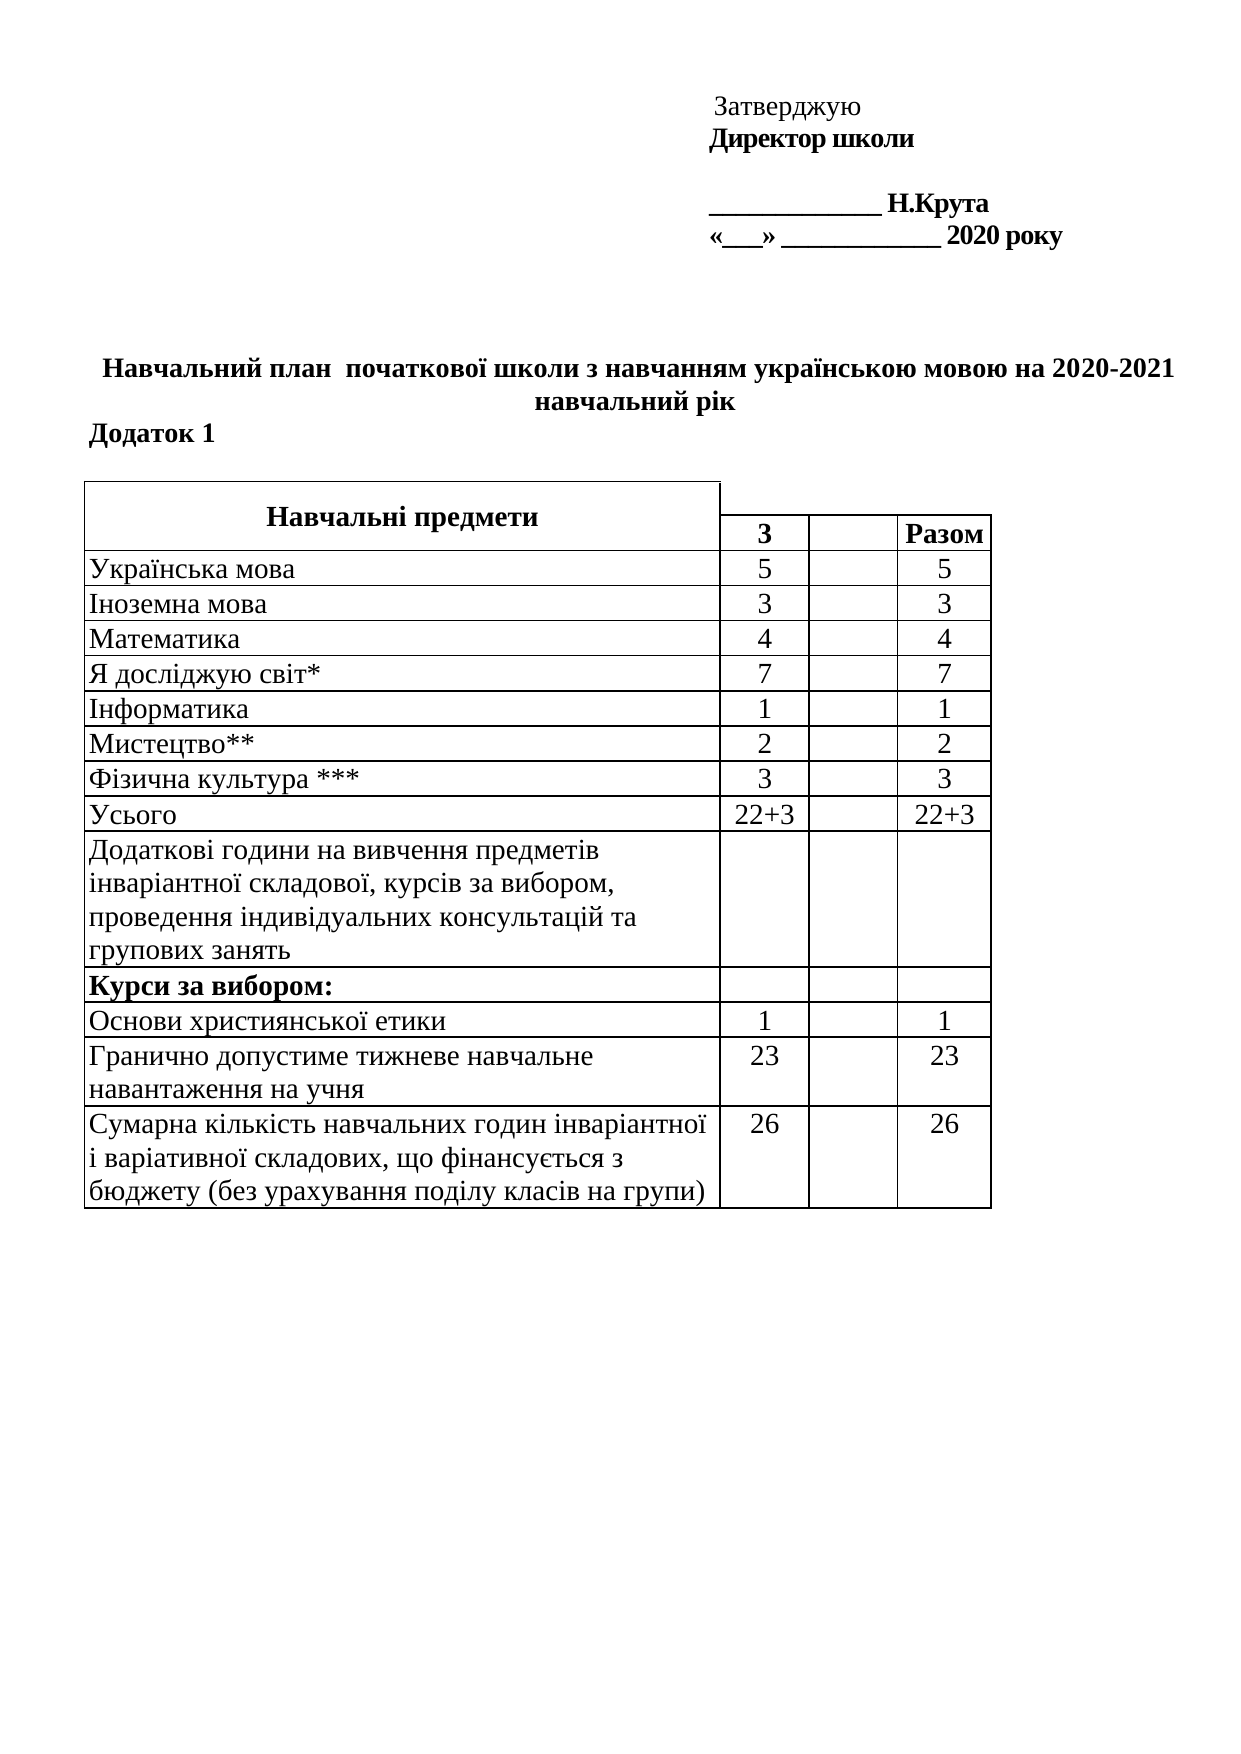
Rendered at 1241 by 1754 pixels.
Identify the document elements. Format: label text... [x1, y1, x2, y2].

table_cell 3 [721, 516, 808, 549]
table_cell 3 [721, 762, 808, 795]
table_cell 7 [721, 656, 808, 690]
table_cell [810, 516, 897, 549]
table_cell Разом [898, 516, 990, 549]
table_cell Мистецтво** [85, 727, 719, 760]
table_cell 22+3 [721, 797, 808, 830]
table_header Навчальні предмети [85, 482, 720, 549]
table_cell 3 [898, 586, 990, 620]
table_cell Основи християнської етики [85, 1003, 719, 1036]
table_cell Українська мова [85, 551, 719, 584]
text _____________ Н.Крута [709, 186, 1181, 218]
table_cell [810, 968, 897, 1001]
table_cell [810, 797, 897, 830]
table_cell 23 [898, 1038, 990, 1105]
table_cell Сумарна кількість навчальних годин інваріантної і варіативної складових, що фінансується з бюджету (без урахування поділу класів на групи) [85, 1107, 719, 1207]
text Додаток 1 [89, 416, 1181, 448]
table_cell 5 [721, 551, 808, 584]
text Директор школи [709, 121, 1181, 153]
table_cell [898, 832, 990, 966]
table_cell Я досліджую світ* [85, 656, 719, 690]
table_cell Фізична культура *** [85, 762, 719, 795]
table_cell 1 [898, 692, 990, 725]
table_cell 23 [721, 1038, 808, 1105]
table_cell [810, 832, 897, 966]
table_cell 2 [721, 727, 808, 760]
table_cell Курси за вибором: [85, 968, 719, 1001]
table_cell [898, 968, 990, 1001]
table_cell [810, 621, 897, 655]
table_cell Іноземна мова [85, 586, 719, 620]
table_cell 22+3 [898, 797, 990, 830]
table_cell [810, 727, 897, 760]
text «___» ____________ 2020 року [709, 218, 1181, 251]
table_cell Інформатика [85, 692, 719, 725]
table_cell 4 [721, 621, 808, 655]
table_cell Математика [85, 621, 719, 655]
table_cell [721, 968, 808, 1001]
table_cell 1 [721, 692, 808, 725]
table_cell 26 [721, 1107, 808, 1207]
table_cell [810, 586, 897, 620]
table_cell 2 [898, 727, 990, 760]
table_cell 7 [898, 656, 990, 690]
table_cell 3 [898, 762, 990, 795]
table_cell [810, 656, 897, 690]
table_cell [810, 762, 897, 795]
table_cell [810, 1038, 897, 1105]
table_cell Додаткові години на вивчення предметів інваріантної складової, курсів за вибором, проведення індивідуальних консультацій та групових занять [85, 832, 719, 966]
text Навчальний план початкової школи з навчанням українською мовою на 2020-2021 навчальний рік [89, 351, 1181, 416]
table_cell Гранично допустиме тижневе навчальне навантаження на учня [85, 1038, 719, 1105]
table_cell [810, 1003, 897, 1036]
text Затверджую [89, 89, 1181, 121]
table_cell 3 [721, 586, 808, 620]
table_cell [721, 832, 808, 966]
table_cell [810, 1107, 897, 1207]
table_cell 1 [721, 1003, 808, 1036]
table_cell 4 [898, 621, 990, 655]
table_cell 1 [898, 1003, 990, 1036]
table_cell [810, 692, 897, 725]
table_cell [810, 551, 897, 584]
table_cell 26 [898, 1107, 990, 1207]
table_cell Усього [85, 797, 719, 830]
table_cell 5 [898, 551, 990, 584]
